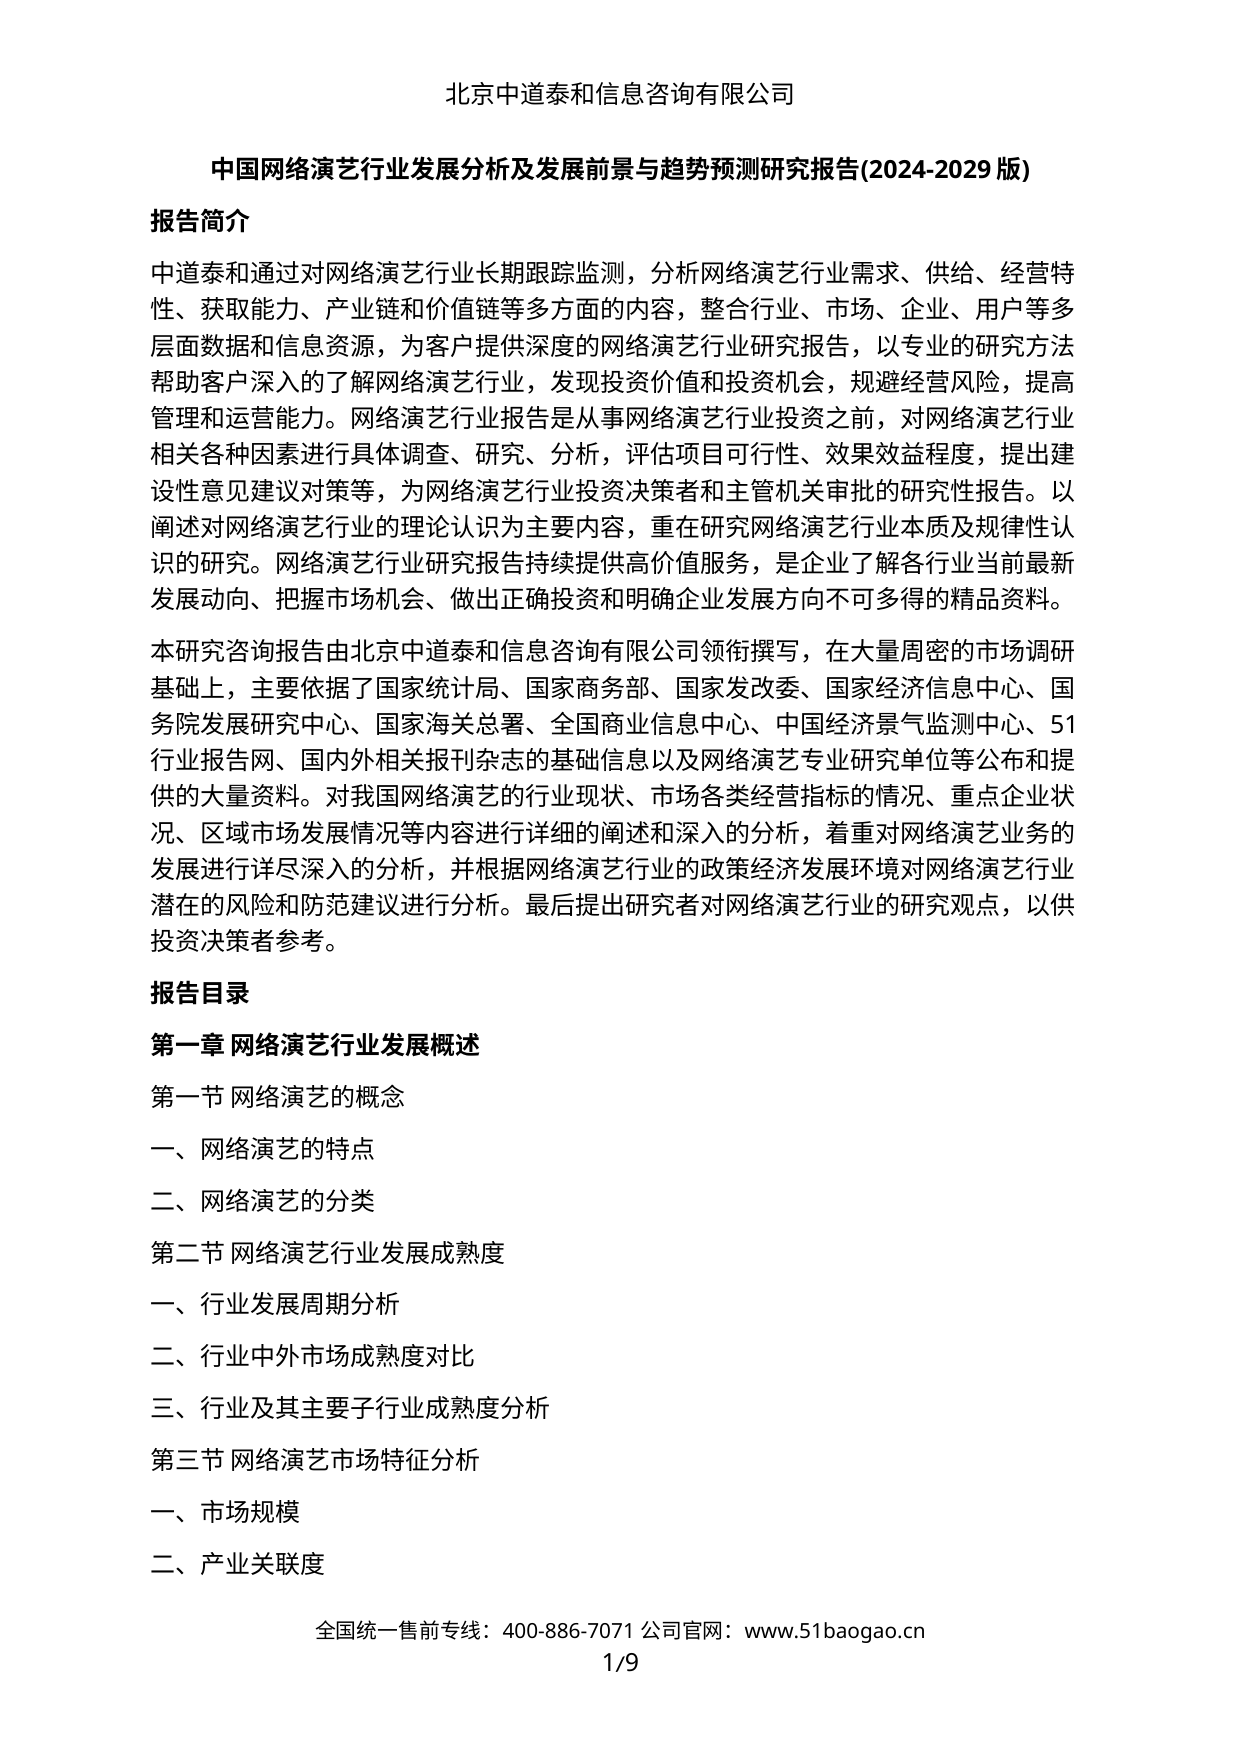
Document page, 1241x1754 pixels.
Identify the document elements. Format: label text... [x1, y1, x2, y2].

text 第一章 网络演艺行业发展概述 [150, 1026, 1090, 1062]
text 一、行业发展周期分析 [150, 1285, 1090, 1321]
text 中国网络演艺行业发展分析及发展前景与趋势预测研究报告(2024-2029版) [150, 150, 1090, 186]
text 二、产业关联度 [150, 1544, 1090, 1581]
text 三、行业及其主要子行业成熟度分析 [150, 1389, 1090, 1425]
text 二、行业中外市场成熟度对比 [150, 1337, 1090, 1373]
text 本研究咨询报告由北京中道泰和信息咨询有限公司领衔撰写，在大量周密的市场调研基础上，主要依据了国家统计局、国家商务部、国家发改委、国家经济信息中心、国务院发展研究中心、国家海关总署、全国商业信息中心、中国经济景气监测中心、51行业报告网、国内外相关报刊杂志的基础信息以及网络演艺专业研究单位等公布和提供的大量资料。对我国网络演艺的行业现状、市场各类经营指标的情况、重点企业状况、区域市场发展情况等内容进行详细的阐述和深入的分析，着重对网络演艺业务的发展进行详尽深入的分析，并根据网络演艺行业的政策经济发展环境对网络演艺行业潜在的风险和防范建议进行分析。最后提出研究者对网络演艺行业的研究观点，以供投资决策者参考。 [150, 632, 1090, 958]
text 第一节 网络演艺的概念 [150, 1077, 1090, 1114]
text 报告目录 [150, 974, 1090, 1010]
text 第二节 网络演艺行业发展成熟度 [150, 1233, 1090, 1269]
text 报告简介 [150, 202, 1090, 238]
text 二、网络演艺的分类 [150, 1181, 1090, 1217]
text 一、市场规模 [150, 1492, 1090, 1529]
text 一、网络演艺的特点 [150, 1129, 1090, 1166]
text 中道泰和通过对网络演艺行业长期跟踪监测，分析网络演艺行业需求、供给、经营特性、获取能力、产业链和价值链等多方面的内容，整合行业、市场、企业、用户等多层面数据和信息资源，为客户提供深度的网络演艺行业研究报告，以专业的研究方法帮助客户深入的了解网络演艺行业，发现投资价值和投资机会，规避经营风险，提高管理和运营能力。网络演艺行业报告是从事网络演艺行业投资之前，对网络演艺行业相关各种因素进行具体调查、研究、分析，评估项目可行性、效果效益程度，提出建设性意见建议对策等，为网络演艺行业投资决策者和主管机关审批的研究性报告。以阐述对网络演艺行业的理论认识为主要内容，重在研究网络演艺行业本质及规律性认识的研究。网络演艺行业研究报告持续提供高价值服务，是企业了解各行业当前最新发展动向、把握市场机会、做出正确投资和明确企业发展方向不可多得的精品资料。 [150, 254, 1090, 616]
text 第三节 网络演艺市场特征分析 [150, 1441, 1090, 1477]
